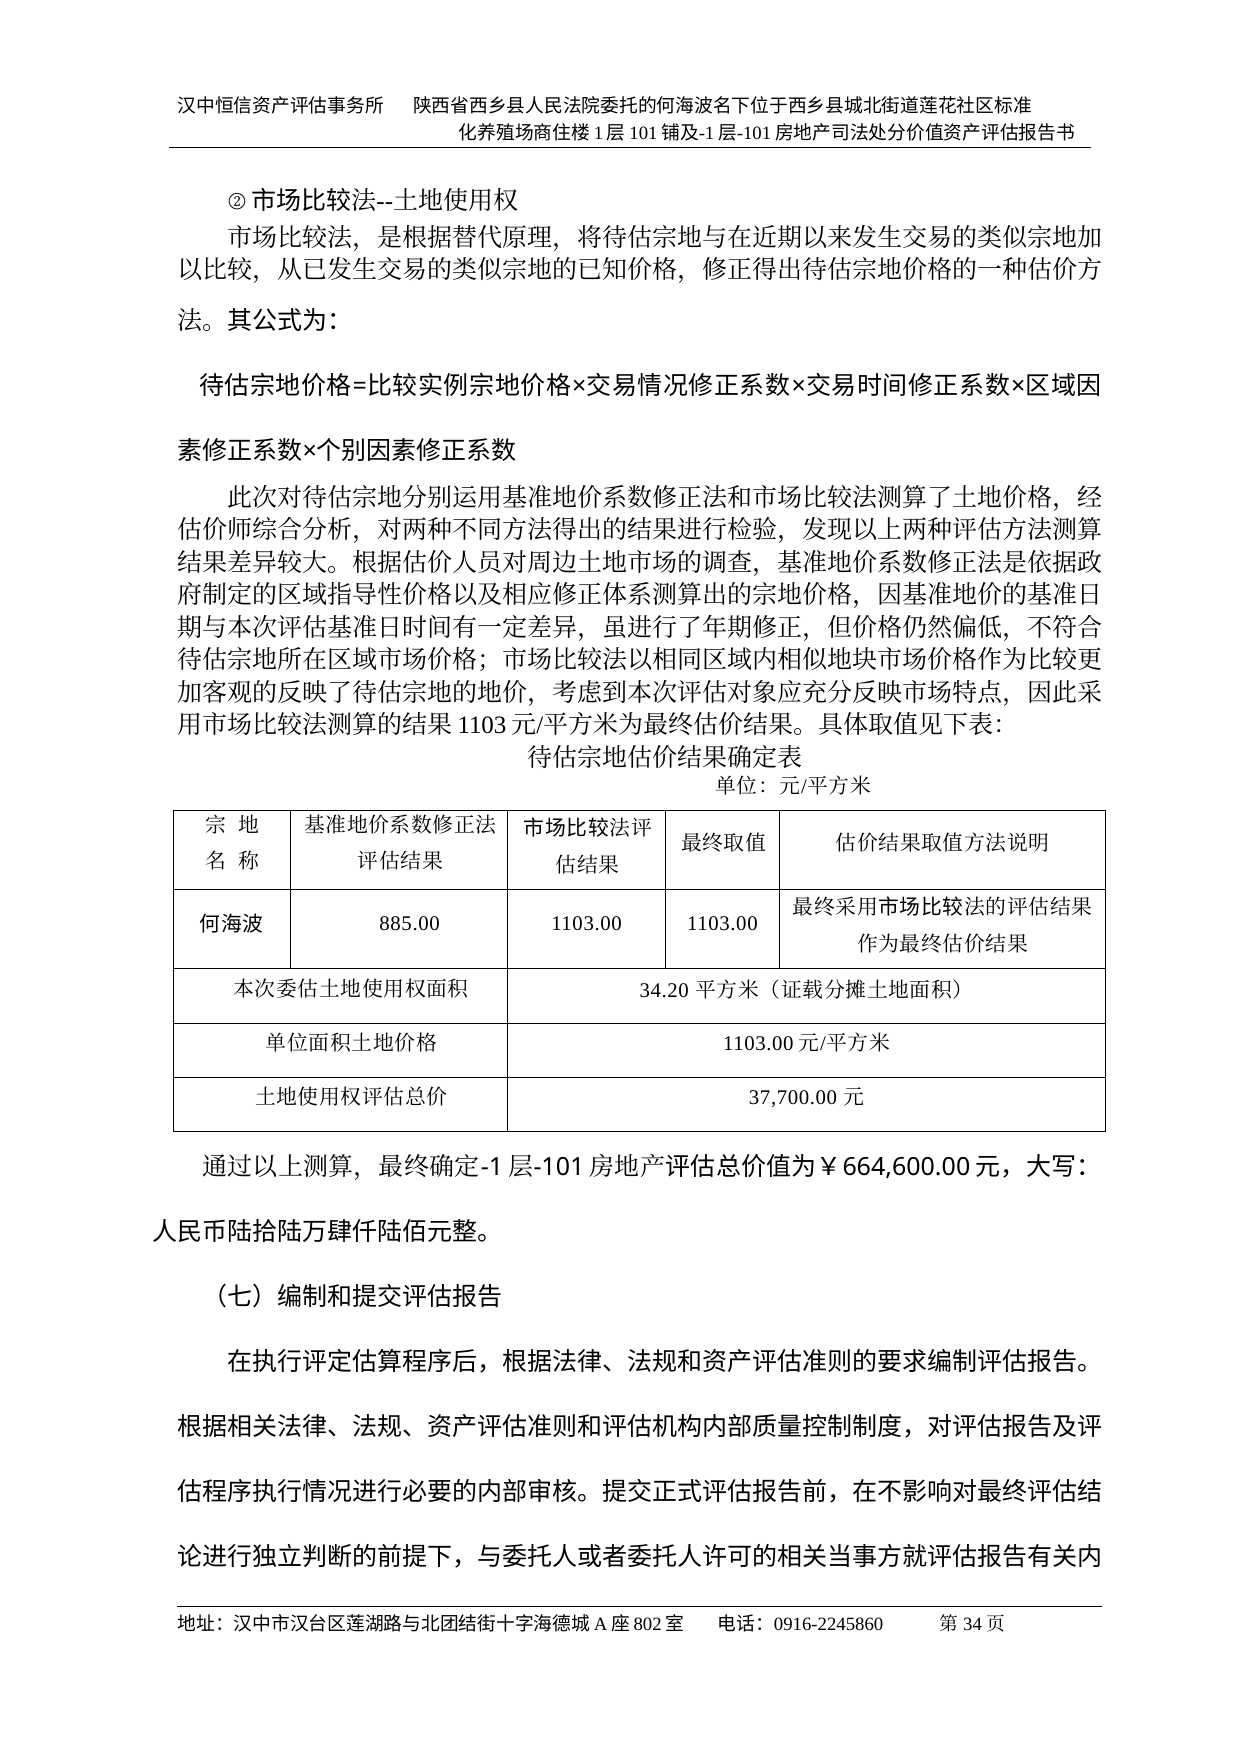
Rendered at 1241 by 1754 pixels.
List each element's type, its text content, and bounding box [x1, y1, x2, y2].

table_cell 单位面积土地价格 [174, 1024, 507, 1077]
table_cell 1103.00 [508, 890, 665, 968]
table_cell 885.00 [291, 890, 507, 968]
table_header 基准地价系数修正法评估结果 [291, 811, 507, 889]
list 市场比较法，是根据替代原理，将待估宗地与在近期以来发生交易的类似宗地加以比较，从已发生交易的类似宗地的已知价格，修正得出待估宗地价格的一种估价方法。其公式为： 待估宗地价格=比较实例宗地价格×交易情况修正系数×交易时间修正系数×区域因素修正系数×个别因素修正系数 [177, 221, 1102, 481]
text 通过以上测算，最终确定-1层-101房地产评估总价值为￥664,600.00元，大写：人民币陆拾陆万肆仟陆佰元整。 [152, 1132, 1102, 1262]
table_header 宗 地 名 称 [174, 811, 290, 889]
text ②市场比较法--土地使用权 [202, 163, 1102, 221]
list 此次对待估宗地分别运用基准地价系数修正法和市场比较法测算了土地价格，经估价师综合分析，对两种不同方法得出的结果进行检验，发现以上两种评估方法测算结果差异较大。根据估价人员对周边土地市场的调查，基准地价系数修正法是依据政府制定的区域指导性价格以及相应修正体系测算出的宗地价格，因基准地价的基准日期与本次评估基准日时间有一定差异，虽进行了年期修正，但价格仍然偏低，不符合待估宗地所在区域市场价格；市场比较法以相同区域内相似地块市场价格作为比较更加客观的反映了待估宗地的地价，考虑到本次评估对象应充分反映市场特点，因此采用市场比较法测算的结果1103元/平方米为最终估价结果。具体取值见下表： [177, 481, 1102, 741]
table_cell 本次委估土地使用权面积 [174, 969, 507, 1023]
table_header 市场比较法评估结果 [508, 811, 665, 889]
table_cell 34.20 平方米（证载分摊土地面积） [508, 969, 1105, 1023]
text （七）编制和提交评估报告 [152, 1262, 1102, 1327]
table_cell 土地使用权评估总价 [174, 1078, 507, 1131]
table_cell 37,700.00 元 [508, 1078, 1105, 1131]
table_header 估价结果取值方法说明 [780, 811, 1105, 889]
table_cell 1103.00元/平方米 [508, 1024, 1105, 1077]
list 待估宗地估价结果确定表 [177, 741, 1102, 774]
table_cell 何海波 [174, 890, 290, 968]
text 单位：元/平方米 [177, 774, 1102, 798]
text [177, 1327, 1102, 1587]
table_header 最终取值 [666, 811, 779, 889]
table_cell 最终采用市场比较法的评估结果作为最终估价结果 [780, 890, 1105, 968]
table_cell 1103.00 [666, 890, 779, 968]
